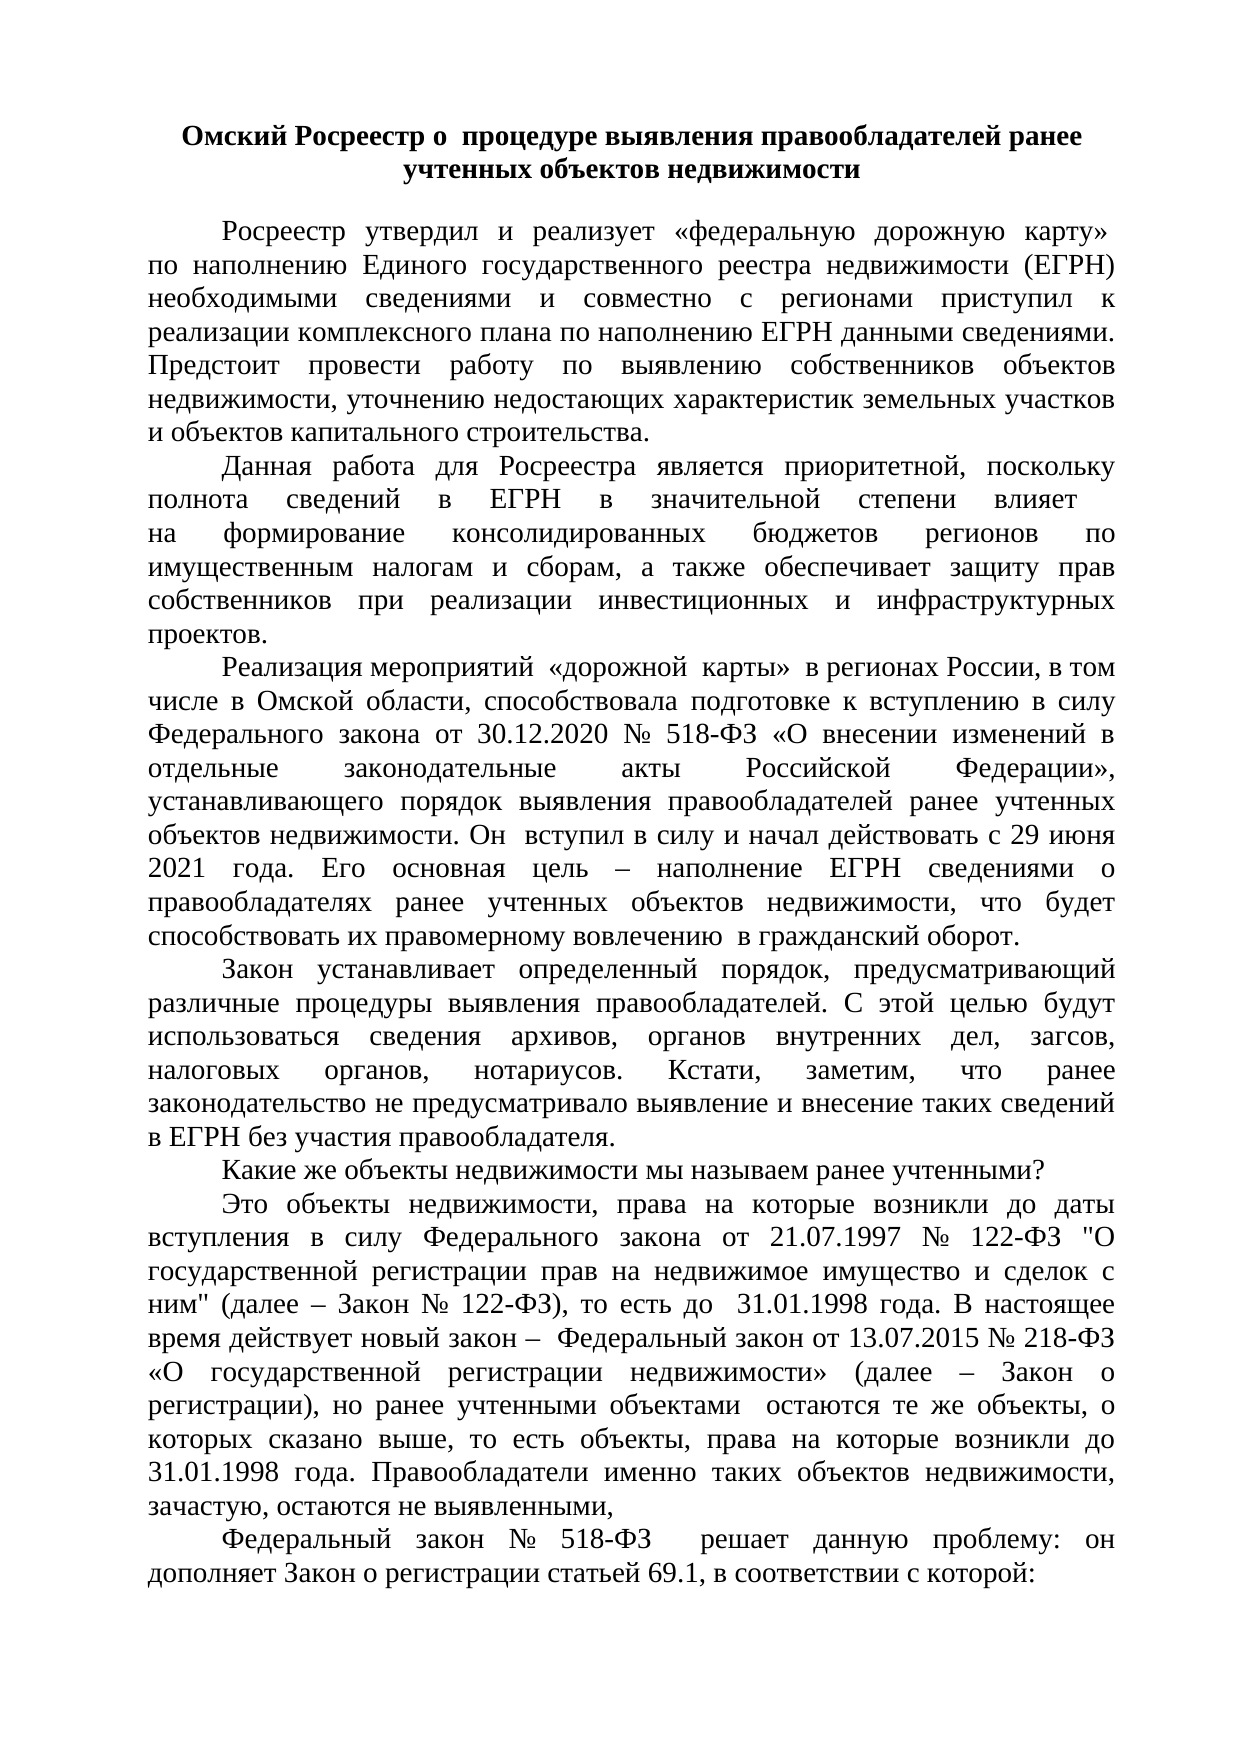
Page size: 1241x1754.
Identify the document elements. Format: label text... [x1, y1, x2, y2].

text Федеральный закон № 518-ФЗ решает данную проблему: он дополняет Закон о регистрации статьей 69.1, в соответствии с которой: [148, 1521, 1116, 1588]
text Какие же объекты недвижимости мы называем ранее учтенными? [148, 1152, 1116, 1186]
text Данная работа для Росреестра является приоритетной, поскольку полнота сведений в ЕГРН в значительной степени влияет на формирование консолидированных бюджетов регионов по имущественным налогам и сборам, а также обеспечивает защиту прав собственников при реализации инвестиционных и инфраструктурных проектов. [148, 448, 1116, 649]
text Реализация мероприятий «дорожной карты» в регионах России, в том числе в Омской области, способствовала подготовке к вступлению в силу Федерального закона от 30.12.2020 № 518-ФЗ «О внесении изменений в отдельные законодательные акты Российской Федерации», устанавливающего порядок выявления правообладателей ранее учтенных объектов недвижимости. Он вступил в силу и начал действовать с 29 июня 2021 года. Его основная цель – наполнение ЕГРН сведениями о правообладателях ранее учтенных объектов недвижимости, что будет способствовать их правомерному вовлечению в гражданский оборот. [148, 649, 1116, 951]
text Это объекты недвижимости, права на которые возникли до даты вступления в силу Федерального закона от 21.07.1997 № 122-ФЗ "О государственной регистрации прав на недвижимое имущество и сделок с ним" (далее – Закон № 122-ФЗ), то есть до 31.01.1998 года. В настоящее время действует новый закон – Федеральный закон от 13.07.2015 № 218-ФЗ «О государственной регистрации недвижимости» (далее – Закон о регистрации), но ранее учтенными объектами остаются те же объекты, о которых сказано выше, то есть объекты, права на которые возникли до 31.01.1998 года. Правообладатели именно таких объектов недвижимости, зачастую, остаются не выявленными, [148, 1186, 1116, 1521]
text Омский Росреестр о процедуре выявления правообладателей ранее учтенных объектов недвижимости [148, 118, 1116, 185]
text Росреестр утвердил и реализует «федеральную дорожную карту» по наполнению Единого государственного реестра недвижимости (ЕГРН) необходимыми сведениями и совместно с регионами приступил к реализации комплексного плана по наполнению ЕГРН данными сведениями. Предстоит провести работу по выявлению собственников объектов недвижимости, уточнению недостающих характеристик земельных участков и объектов капитального строительства. [148, 213, 1116, 448]
text Закон устанавливает определенный порядок, предусматривающий различные процедуры выявления правообладателей. С этой целью будут использоваться сведения архивов, органов внутренних дел, загсов, налоговых органов, нотариусов. Кстати, заметим, что ранее законодательство не предусматривало выявление и внесение таких сведений в ЕГРН без участия правообладателя. [148, 951, 1116, 1152]
